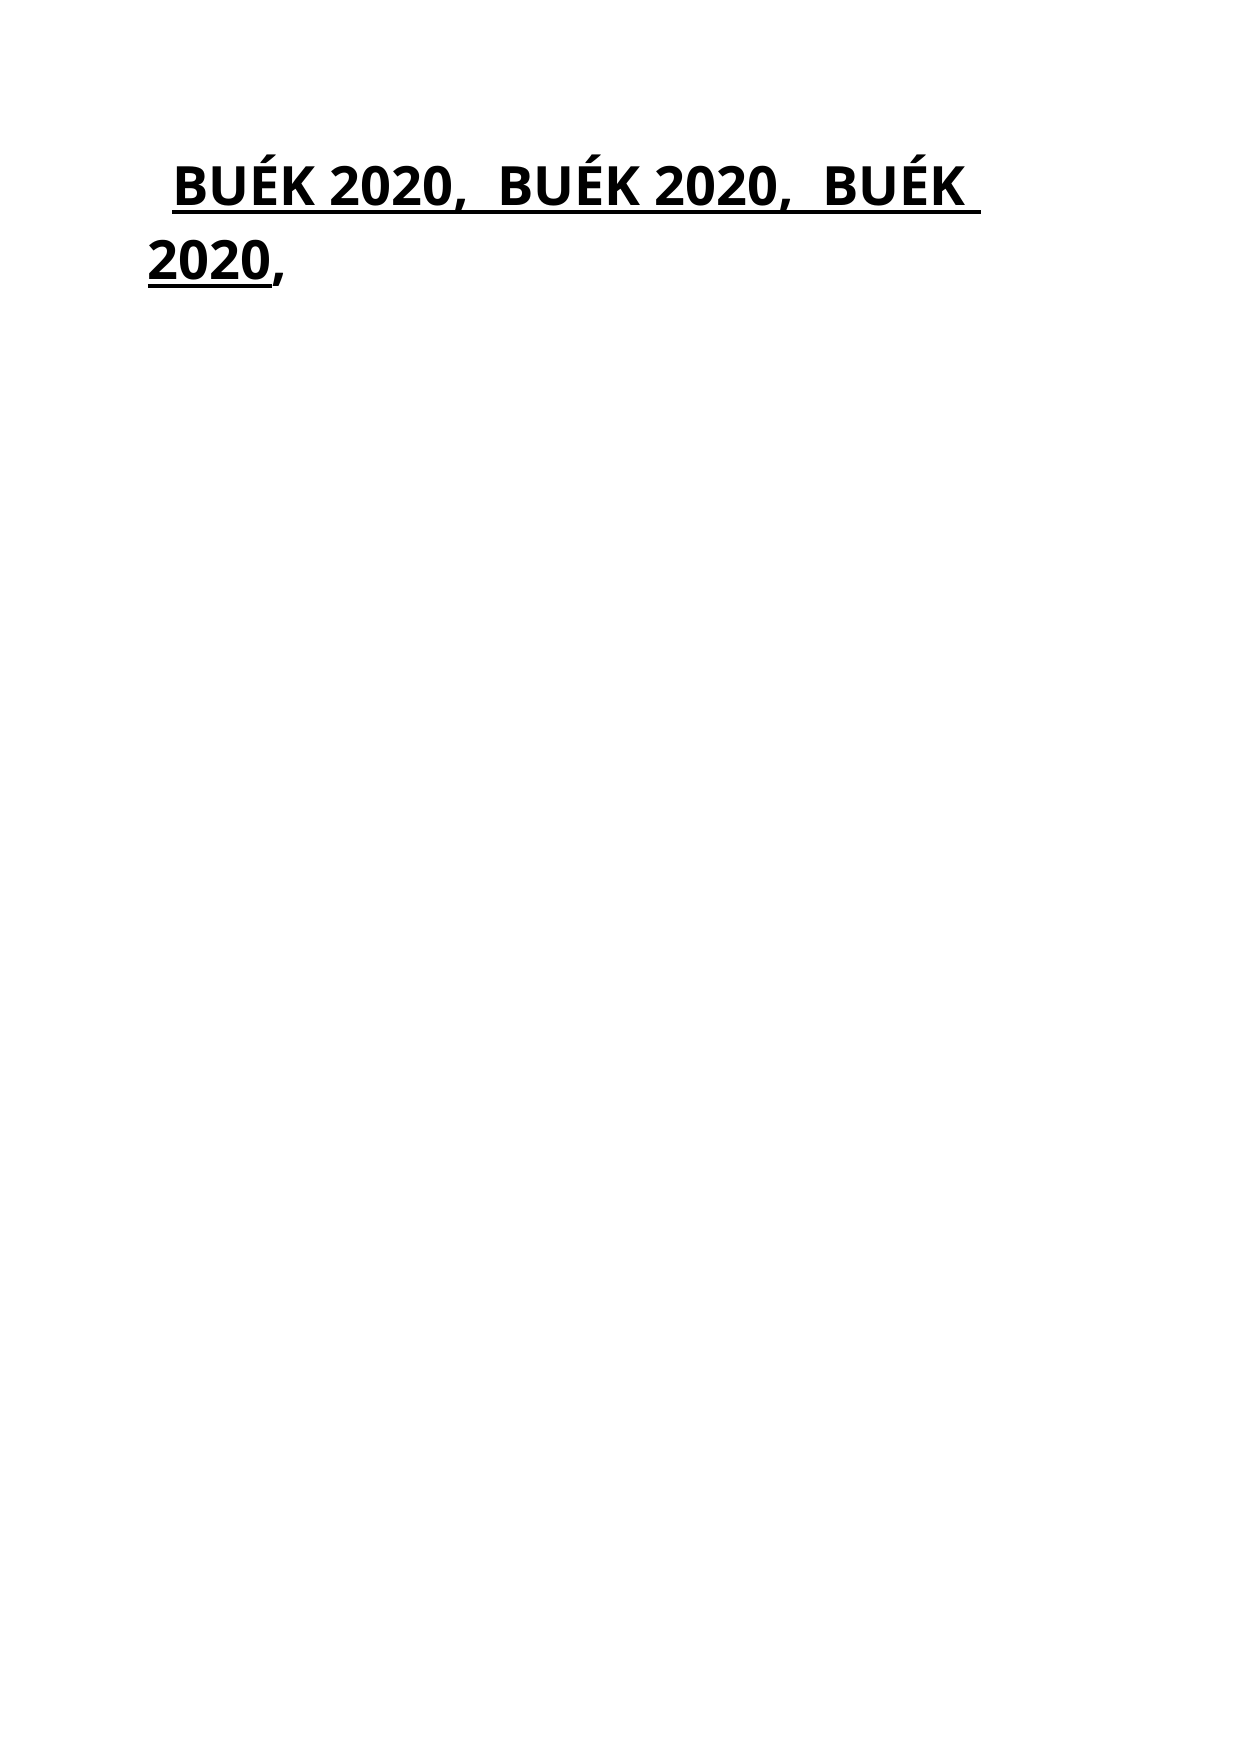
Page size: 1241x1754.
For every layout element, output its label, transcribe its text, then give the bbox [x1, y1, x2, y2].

text BUÉK 2020, BUÉK 2020, BUÉK 2020, [148, 148, 1093, 295]
